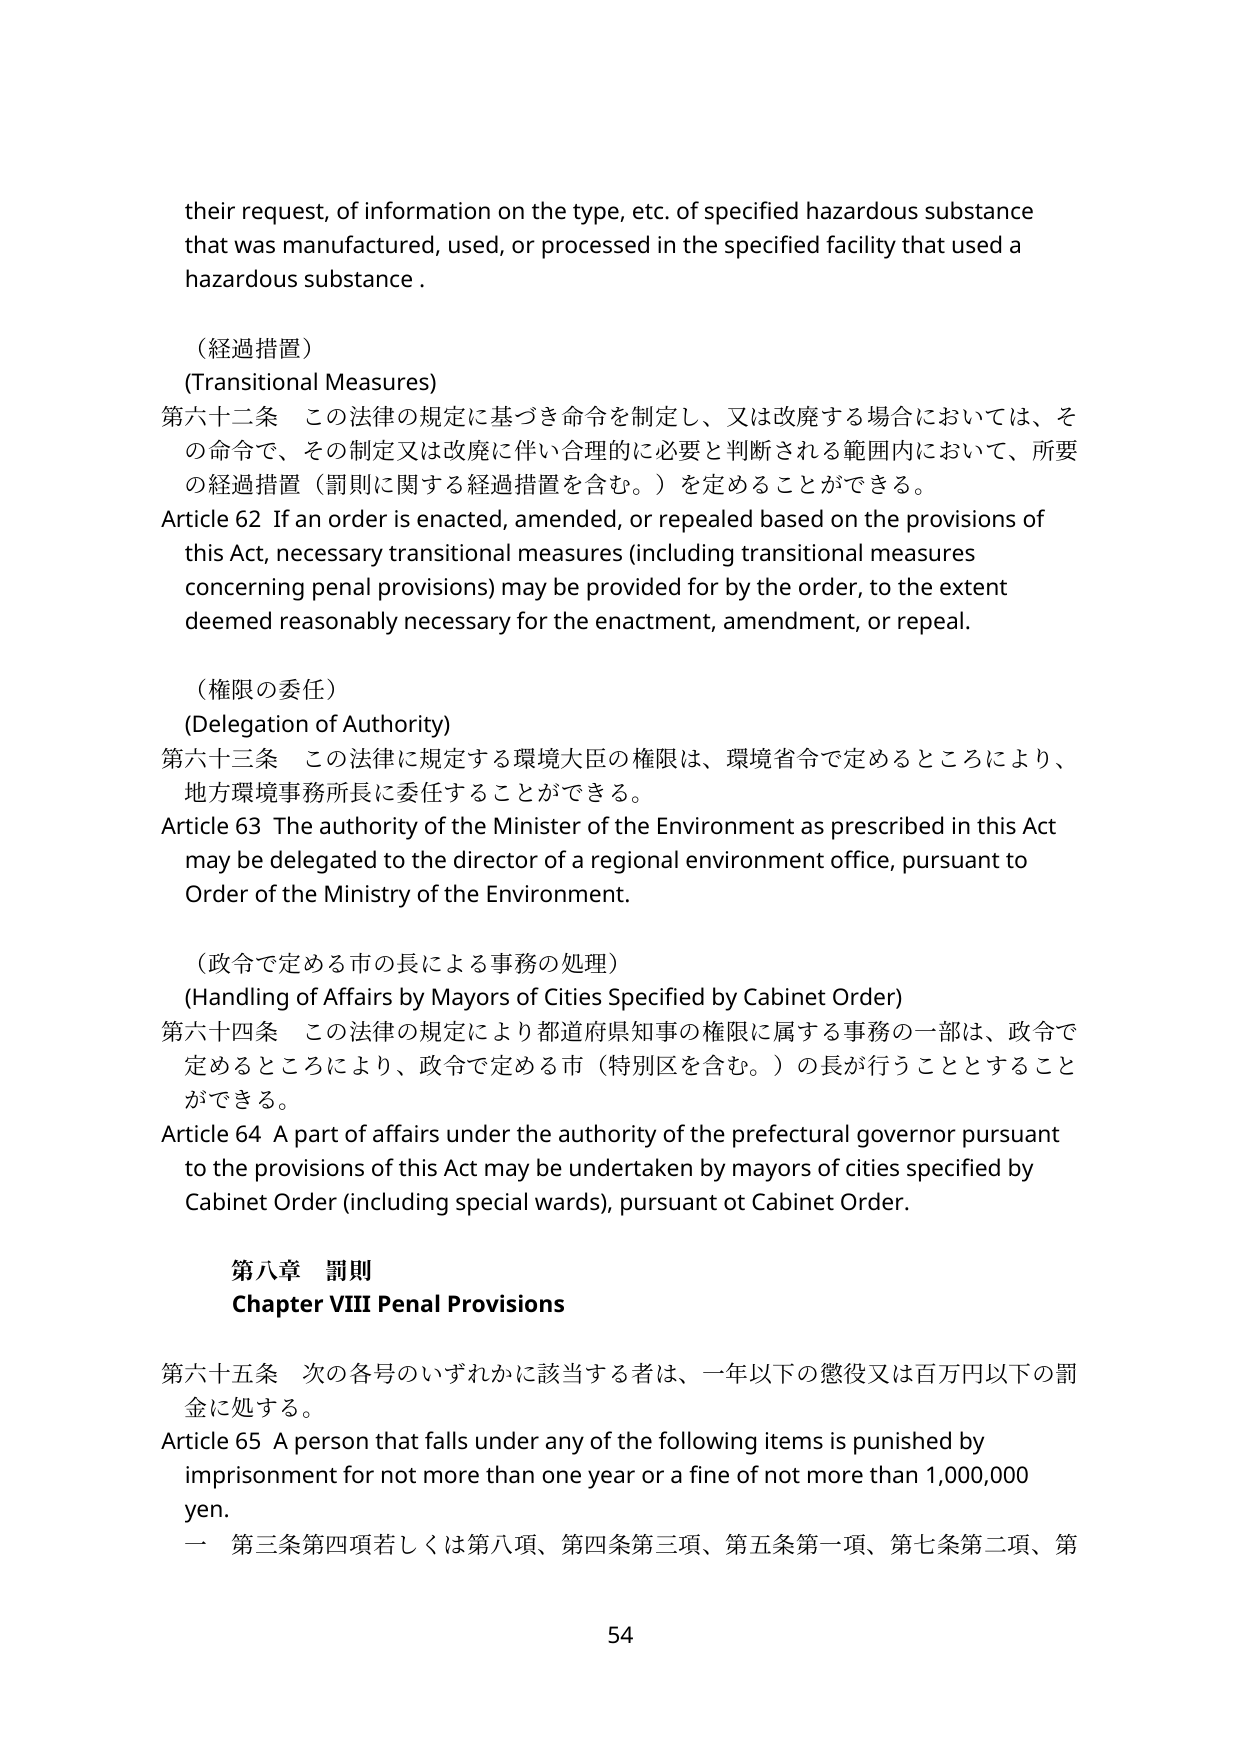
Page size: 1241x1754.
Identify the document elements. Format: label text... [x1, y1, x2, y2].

text Article 63 The authority of the Minister of the Environment as prescribed in this Act may be delegated to the director of a regional environment office, pursuant to Order of the Ministry of the Environment. [161, 809, 1079, 911]
text （経過措置） [184, 330, 1079, 364]
text （権限の委任） [184, 672, 1079, 706]
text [161, 194, 1079, 296]
text Article 65 A person that falls under any of the following items is punished by imprisonment for not more than one year or a fine of not more than 1,000,000 yen. [161, 1424, 1079, 1526]
text (Delegation of Authority) [184, 706, 1079, 740]
text Article 62 If an order is enacted, amended, or repealed based on the provisions of this Act, necessary transitional measures (including transitional measures concerning penal provisions) may be provided for by the order, to the extent deemed reasonably necessary for the enactment, amendment, or repeal. [161, 501, 1079, 638]
text (Transitional Measures) [184, 364, 1079, 399]
text 第六十三条 この法律に規定する環境大臣の権限は、環境省令で定めるところにより、地方環境事務所長に委任することができる。 [161, 740, 1079, 809]
text (Handling of Affairs by Mayors of Cities Specified by Cabinet Order) [184, 979, 1079, 1014]
text 第六十四条 この法律の規定により都道府県知事の権限に属する事務の一部は、政令で定めるところにより、政令で定める市（特別区を含む。）の長が行うこととすることができる。 [161, 1014, 1079, 1116]
text 第六十二条 この法律の規定に基づき命令を制定し、又は改廃する場合においては、その命令で、その制定又は改廃に伴い合理的に必要と判断される範囲内において、所要の経過措置（罰則に関する経過措置を含む。）を定めることができる。 [161, 399, 1079, 501]
text 第六十五条 次の各号のいずれかに該当する者は、一年以下の懲役又は百万円以下の罰金に処する。 [161, 1355, 1079, 1424]
text Article 64 A part of affairs under the authority of the prefectural governor pursuant to the provisions of this Act may be undertaken by mayors of cities specified by Cabinet Order (including special wards), pursuant ot Cabinet Order. [161, 1116, 1079, 1219]
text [184, 1526, 1079, 1560]
text Chapter VIII Penal Provisions [230, 1287, 1079, 1321]
text （政令で定める市の長による事務の処理） [184, 945, 1079, 979]
text 第八章 罰則 [230, 1253, 1079, 1287]
